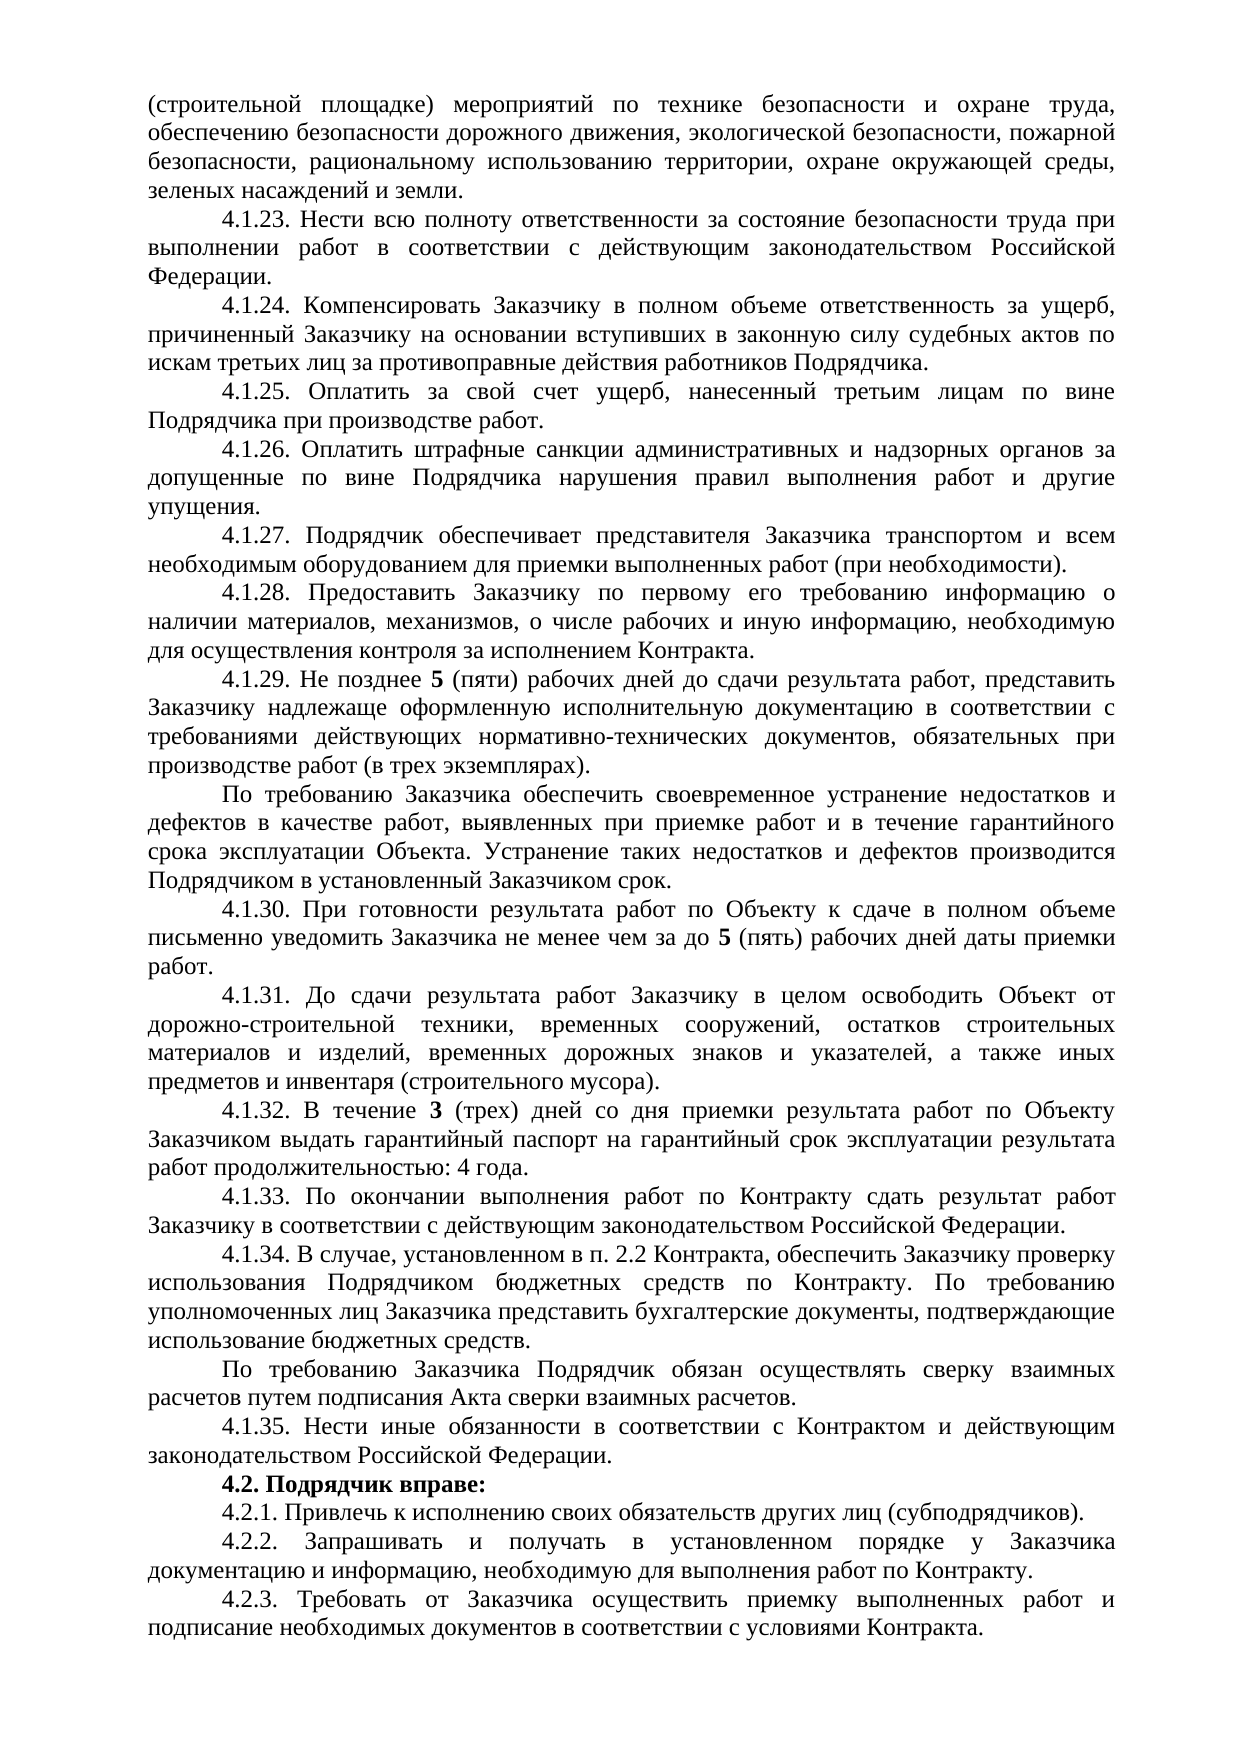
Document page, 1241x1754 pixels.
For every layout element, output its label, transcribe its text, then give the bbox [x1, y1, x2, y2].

text 4.1.25. Оплатить за свой счет ущерб, нанесенный третьим лицам по вине Подрядчика при производстве работ. [148, 376, 1116, 434]
text 4.1.26. Оплатить штрафные санкции административных и надзорных органов за допущенные по вине Подрядчика нарушения правил выполнения работ и другие упущения. [148, 434, 1116, 520]
text 4.1.32. В течение 3 (трех) дней со дня приемки результата работ по Объекту Заказчиком выдать гарантийный паспорт на гарантийный срок эксплуатации результата работ продолжительностью: 4 года. [148, 1095, 1116, 1181]
text 4.1.33. По окончании выполнения работ по Контракту сдать результат работ Заказчику в соответствии с действующим законодательством Российской Федерации. [148, 1181, 1116, 1239]
text 4.1.31. До сдачи результата работ Заказчику в целом освободить Объект от дорожно-строительной техники, временных сооружений, остатков строительных материалов и изделий, временных дорожных знаков и указателей, а также иных предметов и инвентаря (строительного мусора). [148, 980, 1116, 1095]
text 4.2.1. Привлечь к исполнению своих обязательств других лиц (субподрядчиков). [148, 1497, 1116, 1526]
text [148, 89, 1116, 204]
text 4.1.29. Не позднее 5 (пяти) рабочих дней до сдачи результата работ, представить Заказчику надлежаще оформленную исполнительную документацию в соответствии с требованиями действующих нормативно-технических документов, обязательных при производстве работ (в трех экземплярах). [148, 664, 1116, 779]
text 4.2.3. Требовать от Заказчика осуществить приемку выполненных работ и подписание необходимых документов в соответствии с условиями Контракта. [148, 1584, 1116, 1641]
text 4.1.34. В случае, установленном в п. 2.2 Контракта, обеспечить Заказчику проверку использования Подрядчиком бюджетных средств по Контракту. По требованию уполномоченных лиц Заказчика представить бухгалтерские документы, подтверждающие использование бюджетных средств. [148, 1239, 1116, 1354]
text 4.1.28. Предоставить Заказчику по первому его требованию информацию о наличии материалов, механизмов, о числе рабочих и иную информацию, необходимую для осуществления контроля за исполнением Контракта. [148, 577, 1116, 664]
text 4.1.30. При готовности результата работ по Объекту к сдаче в полном объеме письменно уведомить Заказчика не менее чем за до 5 (пять) рабочих дней даты приемки работ. [148, 894, 1116, 980]
text 4.1.27. Подрядчик обеспечивает представителя Заказчика транспортом и всем необходимым оборудованием для приемки выполненных работ (при необходимости). [148, 520, 1116, 577]
text По требованию Заказчика Подрядчик обязан осуществлять сверку взаимных расчетов путем подписания Акта сверки взаимных расчетов. [148, 1354, 1116, 1411]
text По требованию Заказчика обеспечить своевременное устранение недостатков и дефектов в качестве работ, выявленных при приемке работ и в течение гарантийного срока эксплуатации Объекта. Устранение таких недостатков и дефектов производится Подрядчиком в установленный Заказчиком срок. [148, 779, 1116, 894]
text 4.2. Подрядчик вправе: [148, 1469, 1116, 1497]
text 4.1.24. Компенсировать Заказчику в полном объеме ответственность за ущерб, причиненный Заказчику на основании вступивших в законную силу судебных актов по искам третьих лиц за противоправные действия работников Подрядчика. [148, 290, 1116, 376]
text 4.1.23. Нести всю полноту ответственности за состояние безопасности труда при выполнении работ в соответствии с действующим законодательством Российской Федерации. [148, 204, 1116, 290]
text 4.2.2. Запрашивать и получать в установленном порядке у Заказчика документацию и информацию, необходимую для выполнения работ по Контракту. [148, 1526, 1116, 1584]
text 4.1.35. Нести иные обязанности в соответствии с Контрактом и действующим законодательством Российской Федерации. [148, 1411, 1116, 1469]
